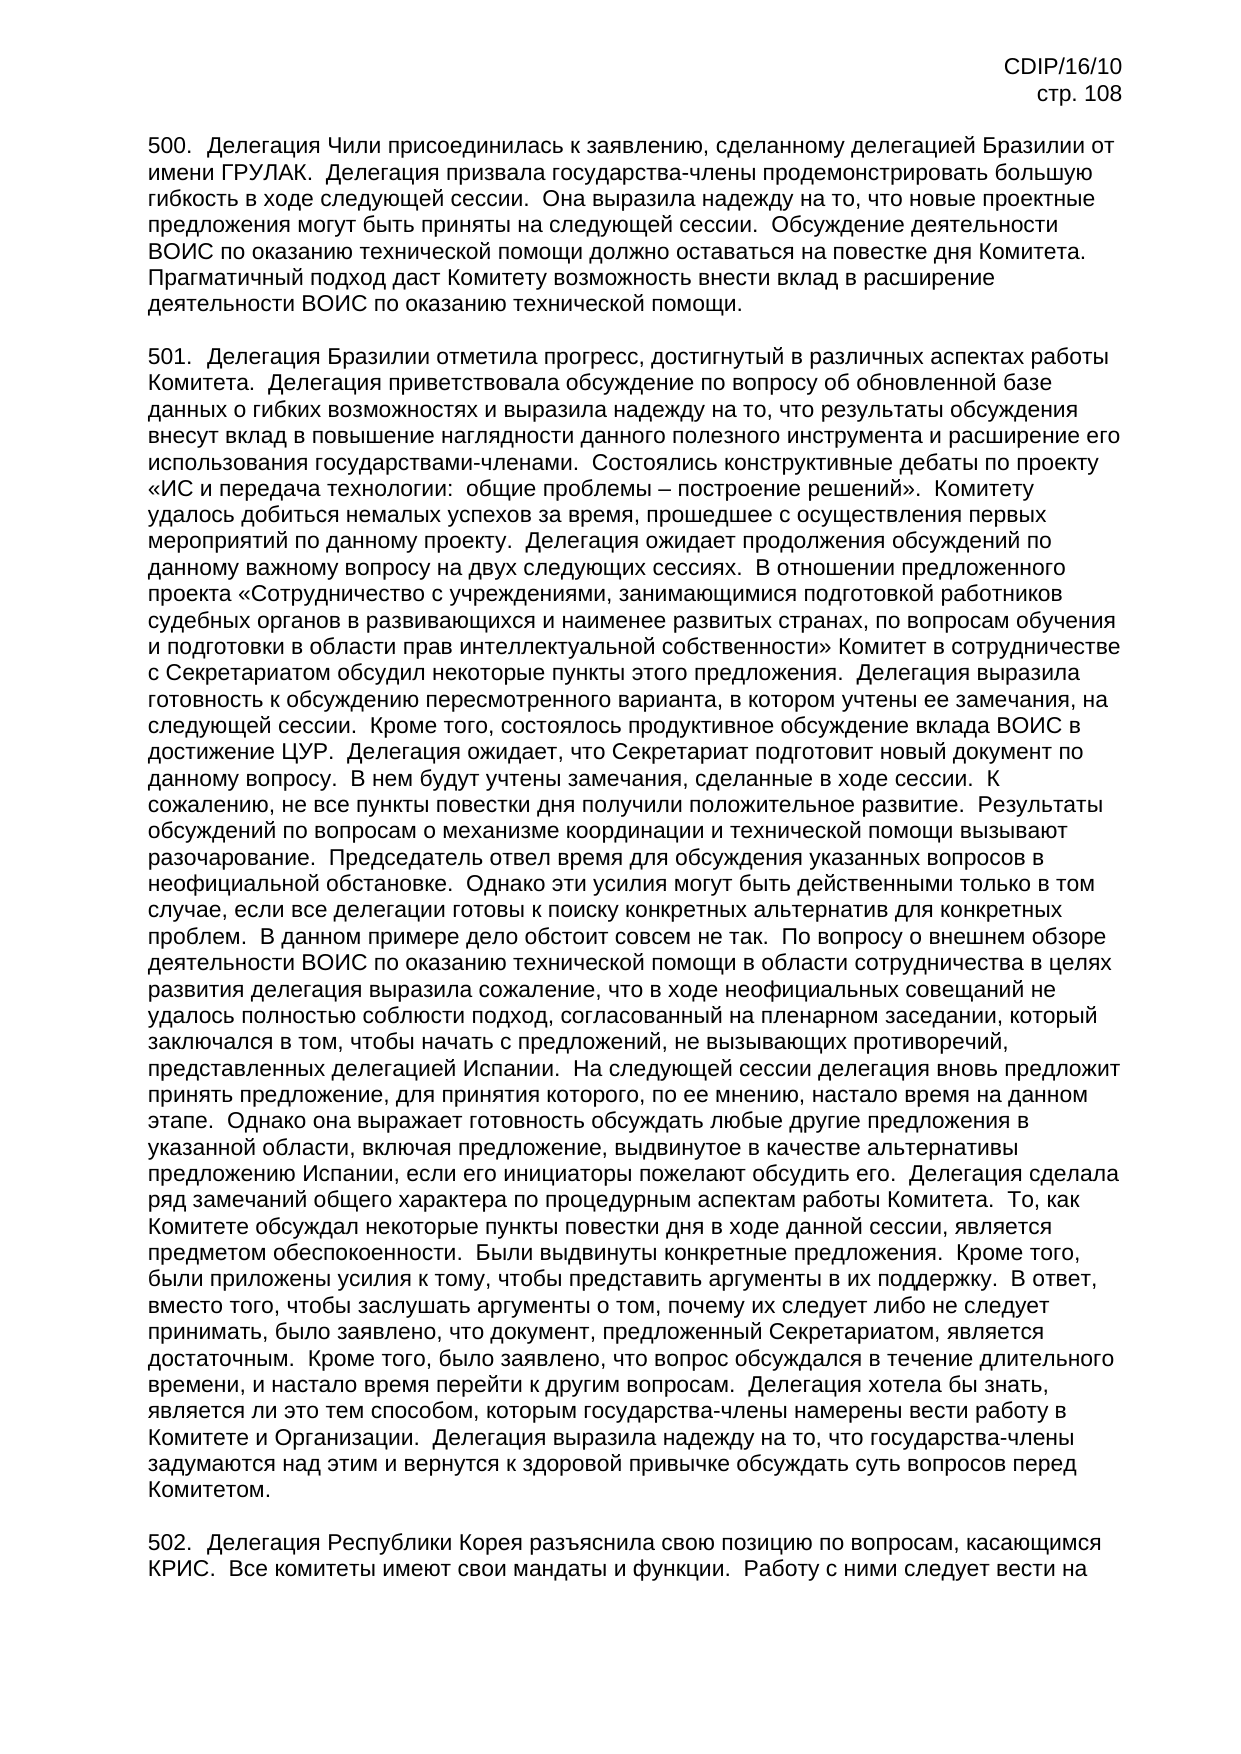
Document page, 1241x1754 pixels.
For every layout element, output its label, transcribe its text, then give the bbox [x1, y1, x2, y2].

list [148, 1529, 1122, 1582]
list Делегация Чили присоединилась к заявлению, сделанному делегацией Бразилии от имени ГРУЛАК. Делегация призвала государства-члены продемонстрировать большую гибкость в ходе следующей сессии. Она выразила надежду на то, что новые проектные предложения могут быть приняты на следующей сессии. Обсуждение деятельности ВОИС по оказанию технической помощи должно оставаться на повестке дня Комитета. Прагматичный подход даст Комитету возможность внести вклад в расширение деятельности ВОИС по оказанию технической помощи. [148, 132, 1122, 317]
list Делегация Бразилии отметила прогресс, достигнутый в различных аспектах работы Комитета. Делегация приветствовала обсуждение по вопросу об обновленной базе данных о гибких возможностях и выразила надежду на то, что результаты обсуждения внесут вклад в повышение наглядности данного полезного инструмента и расширение его использования государствами-членами. Состоялись конструктивные дебаты по проекту «ИС и передача технологии: общие проблемы – построение решений». Комитету удалось добиться немалых успехов за время, прошедшее с осуществления первых мероприятий по данному проекту. Делегация ожидает продолжения обсуждений по данному важному вопросу на двух следующих сессиях. В отношении предложенного проекта «Сотрудничество с учреждениями, занимающимися подготовкой работников судебных органов в развивающихся и наименее развитых странах, по вопросам обучения и подготовки в области прав интеллектуальной собственности» Комитет в сотрудничестве с Секретариатом обсудил некоторые пункты этого предложения. Делегация выразила готовность к обсуждению пересмотренного варианта, в котором учтены ее замечания, на следующей сессии. Кроме того, состоялось продуктивное обсуждение вклада ВОИС в достижение ЦУР. Делегация ожидает, что Секретариат подготовит новый документ по данному вопросу. В нем будут учтены замечания, сделанные в ходе сессии. К сожалению, не все пункты повестки дня получили положительное развитие. Результаты обсуждений по вопросам о механизме координации и технической помощи вызывают разочарование. Председатель отвел время для обсуждения указанных вопросов в неофициальной обстановке. Однако эти усилия могут быть действенными только в том случае, если все делегации готовы к поиску конкретных альтернатив для конкретных проблем. В данном примере дело обстоит совсем не так. По вопросу о внешнем обзоре деятельности ВОИС по оказанию технической помощи в области сотрудничества в целях развития делегация выразила сожаление, что в ходе неофициальных совещаний не удалось полностью соблюсти подход, согласованный на пленарном заседании, который заключался в том, чтобы начать с предложений, не вызывающих противоречий, представленных делегацией Испании. На следующей сессии делегация вновь предложит принять предложение, для принятия которого, по ее мнению, настало время на данном этапе. Однако она выражает готовность обсуждать любые другие предложения в указанной области, включая предложение, выдвинутое в качестве альтернативы предложению Испании, если его инициаторы пожелают обсудить его. Делегация сделала ряд замечаний общего характера по процедурным аспектам работы Комитета. То, как Комитете обсуждал некоторые пункты повестки дня в ходе данной сессии, является предметом обеспокоенности. Были выдвинуты конкретные предложения. Кроме того, были приложены усилия к тому, чтобы представить аргументы в их поддержку. В ответ, вместо того, чтобы заслушать аргументы о том, почему их следует либо не следует принимать, было заявлено, что документ, предложенный Секретариатом, является достаточным. Кроме того, было заявлено, что вопрос обсуждался в течение длительного времени, и настало время перейти к другим вопросам. Делегация хотела бы знать, является ли это тем способом, которым государства-члены намерены вести работу в Комитете и Организации. Делегация выразила надежду на то, что государства-члены задумаются над этим и вернутся к здоровой привычке обсуждать суть вопросов перед Комитетом. [148, 343, 1122, 1503]
